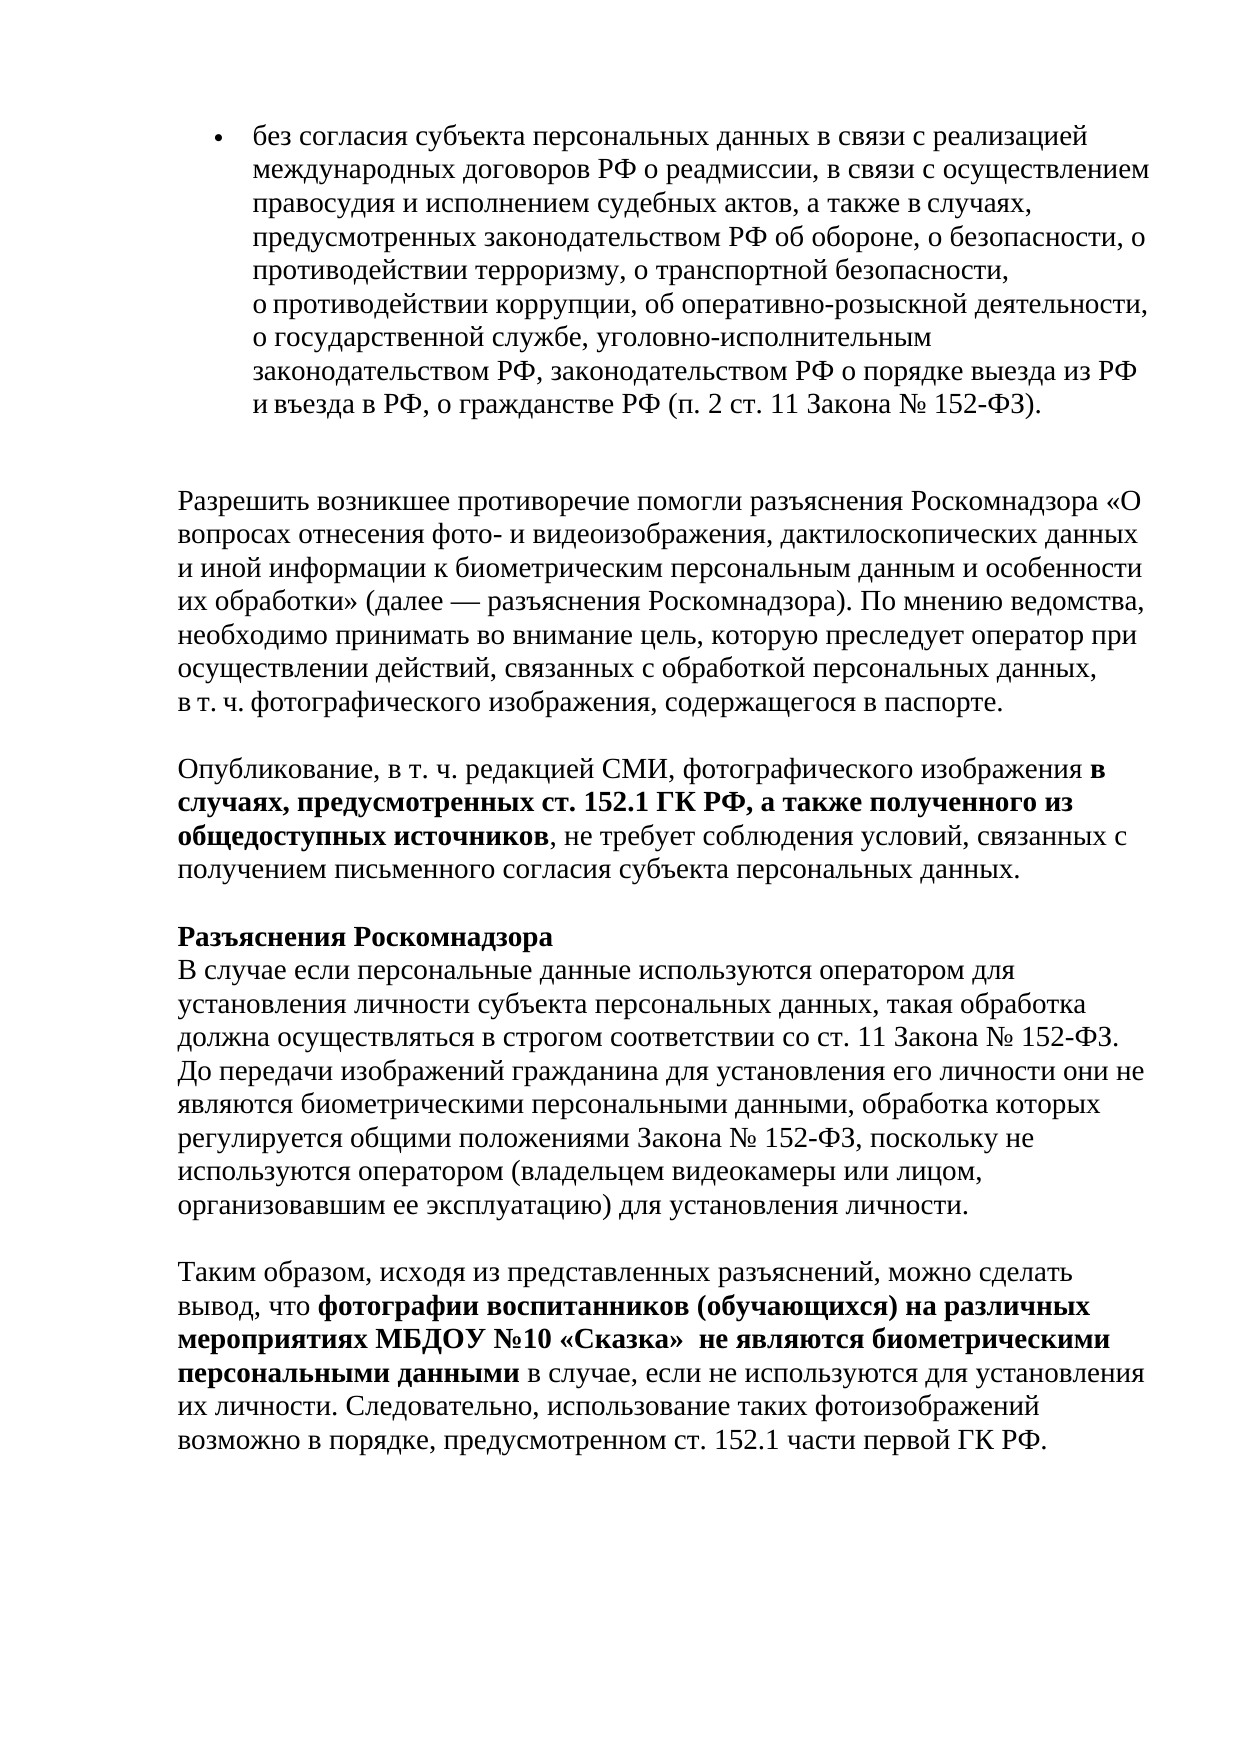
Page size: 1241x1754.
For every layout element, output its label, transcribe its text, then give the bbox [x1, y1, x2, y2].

text Таким образом, исходя из представленных разъяснений, можно сделать вывод, что фотографии воспитанников (обучающихся) на различных мероприятиях МБДОУ №10 «Сказка» не являются биометрическими персональными данными в случае, если не используются для установления их личности. Следовательно, использование таких фотоизображений возможно в порядке, предусмотренном ст. 152.1 части первой ГК РФ. [177, 1254, 1152, 1455]
text Опубликование, в т. ч. редакцией СМИ, фотографического изображения в случаях, предусмотренных ст. 152.1 ГК РФ, а также полученного из общедоступных источников, не требует соблюдения условий, связанных с получением письменного согласия субъекта персональных данных. [177, 751, 1152, 885]
text Разрешить возникшее противоречие помогли разъяснения Роскомнадзора «О вопросах отнесения фото- и видеоизображения, дактилоскопических данных и иной информации к биометрическим персональным данным и особенности их обработки» (далее — разъяснения Роскомнадзора). По мнению ведомства, необходимо принимать во внимание цель, которую преследует оператор при осуществлении действий, связанных с обработкой персональных данных, в т. ч. фотографического изображения, содержащегося в паспорте. [177, 483, 1152, 717]
list без согласия субъекта персональных данных в связи с реализацией международных договоров РФ о реадмиссии, в связи с осуществлением правосудия и исполнением судебных актов, а также в случаях, предусмотренных законодательством РФ об обороне, о безопасности, о противодействии терроризму, о транспортной безопасности, о противодействии коррупции, об оперативно-розыскной деятельности, о государственной службе, уголовно-исполнительным законодательством РФ, законодательством РФ о порядке выезда из РФ и въезда в РФ, о гражданстве РФ (п. 2 ст. 11 Закона № 152-ФЗ). [215, 118, 1152, 420]
text В случае если персональные данные используются оператором для установления личности субъекта персональных данных, такая обработка должна осуществляться в строгом соответствии со ст. 11 Закона № 152-ФЗ. До передачи изображений гражданина для установления его личности они не являются биометрическими персональными данными, обработка которых регулируется общими положениями Закона № 152-ФЗ, поскольку не используются оператором (владельцем видеокамеры или лицом, организовавшим ее эксплуатацию) для установления личности. [177, 952, 1152, 1221]
text Разъяснения Роскомнадзора [177, 919, 1152, 952]
